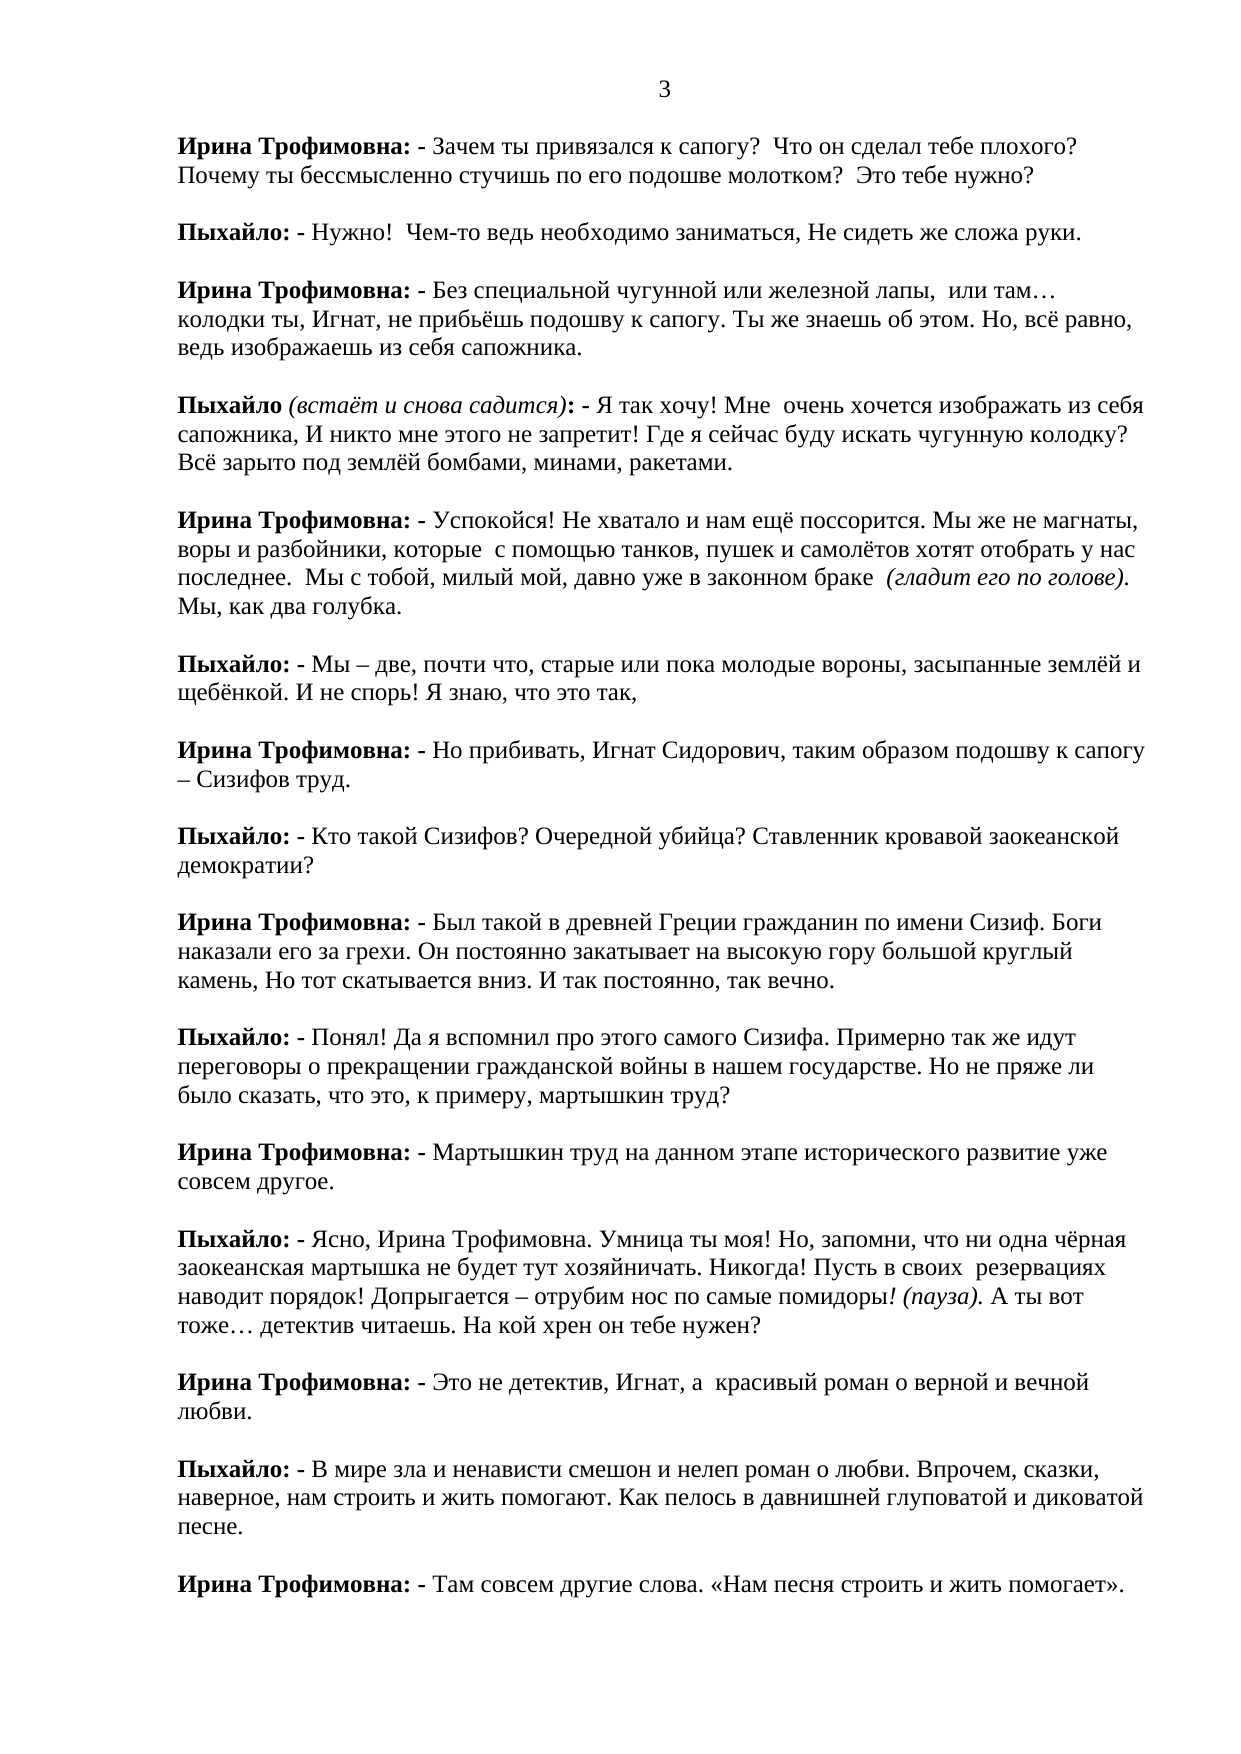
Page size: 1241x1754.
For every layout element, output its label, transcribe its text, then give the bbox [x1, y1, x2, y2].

text Ирина Трофимовна: - Там совсем другие слова. «Нам песня строить и жить помогает». [177, 1569, 1152, 1597]
text Ирина Трофимовна: - Успокойся! Не хватало и нам ещё поссорится. Мы же не магнаты, воры и разбойники, которые с помощью танков, пушек и самолётов хотят отобрать у нас последнее. Мы с тобой, милый мой, давно уже в законном браке (гладит его по голове). Мы, как два голубка. [177, 505, 1152, 620]
text Пыхайло: - В мире зла и ненависти смешон и нелеп роман о любви. Впрочем, сказки, наверное, нам строить и жить помогают. Как пелось в давнишней глуповатой и диковатой песне. [177, 1454, 1152, 1540]
text Пыхайло: - Ясно, Ирина Трофимовна. Умница ты моя! Но, запомни, что ни одна чёрная заокеанская мартышка не будет тут хозяйничать. Никогда! Пусть в своих резервациях наводит порядок! Допрыгается – отрубим нос по самые помидоры! (пауза). А ты вот тоже… детектив читаешь. На кой хрен он тебе нужен? [177, 1224, 1152, 1339]
text Пыхайло: - Нужно! Чем-то ведь необходимо заниматься, Не сидеть же сложа руки. [177, 217, 1152, 246]
text Пыхайло: - Кто такой Сизифов? Очередной убийца? Ставленник кровавой заокеанской демократии? [177, 821, 1152, 879]
text Ирина Трофимовна: - Это не детектив, Игнат, а красивый роман о верной и вечной любви. [177, 1367, 1152, 1425]
text Ирина Трофимовна: - Мартышкин труд на данном этапе исторического развитие уже совсем другое. [177, 1137, 1152, 1195]
text Пыхайло: - Понял! Да я вспомнил про этого самого Сизифа. Примерно так же идут переговоры о прекращении гражданской войны в нашем государстве. Но не пряже ли было сказать, что это, к примеру, мартышкин труд? [177, 1022, 1152, 1109]
text Пыхайло: - Мы – две, почти что, старые или пока молодые вороны, засыпанные землёй и щебёнкой. И не спорь! Я знаю, что это так, [177, 649, 1152, 706]
text Всё зарыто под землёй бомбами, минами, ракетами. [177, 447, 1152, 476]
text Ирина Трофимовна: - Зачем ты привязался к сапогу? Что он сделал тебе плохого? Почему ты бессмысленно стучишь по его подошве молотком? Это тебе нужно? [177, 131, 1152, 189]
text Ирина Трофимовна: - Но прибивать, Игнат Сидорович, таким образом подошву к сапогу – Сизифов труд. [177, 735, 1152, 792]
text Ирина Трофимовна: - Был такой в древней Греции гражданин по имени Сизиф. Боги наказали его за грехи. Он постоянно закатывает на высокую гору большой круглый камень, Но тот скатывается вниз. И так постоянно, так вечно. [177, 907, 1152, 994]
text Ирина Трофимовна: - Без специальной чугунной или железной лапы, или там… колодки ты, Игнат, не прибьёшь подошву к сапогу. Ты же знаешь об этом. Но, всё равно, ведь изображаешь из себя сапожника. [177, 275, 1152, 361]
text Пыхайло (встаёт и снова садится): - Я так хочу! Мне очень хочется изображать из себя сапожника, И никто мне этого не запретит! Где я сейчас буду искать чугунную колодку? [177, 390, 1152, 447]
